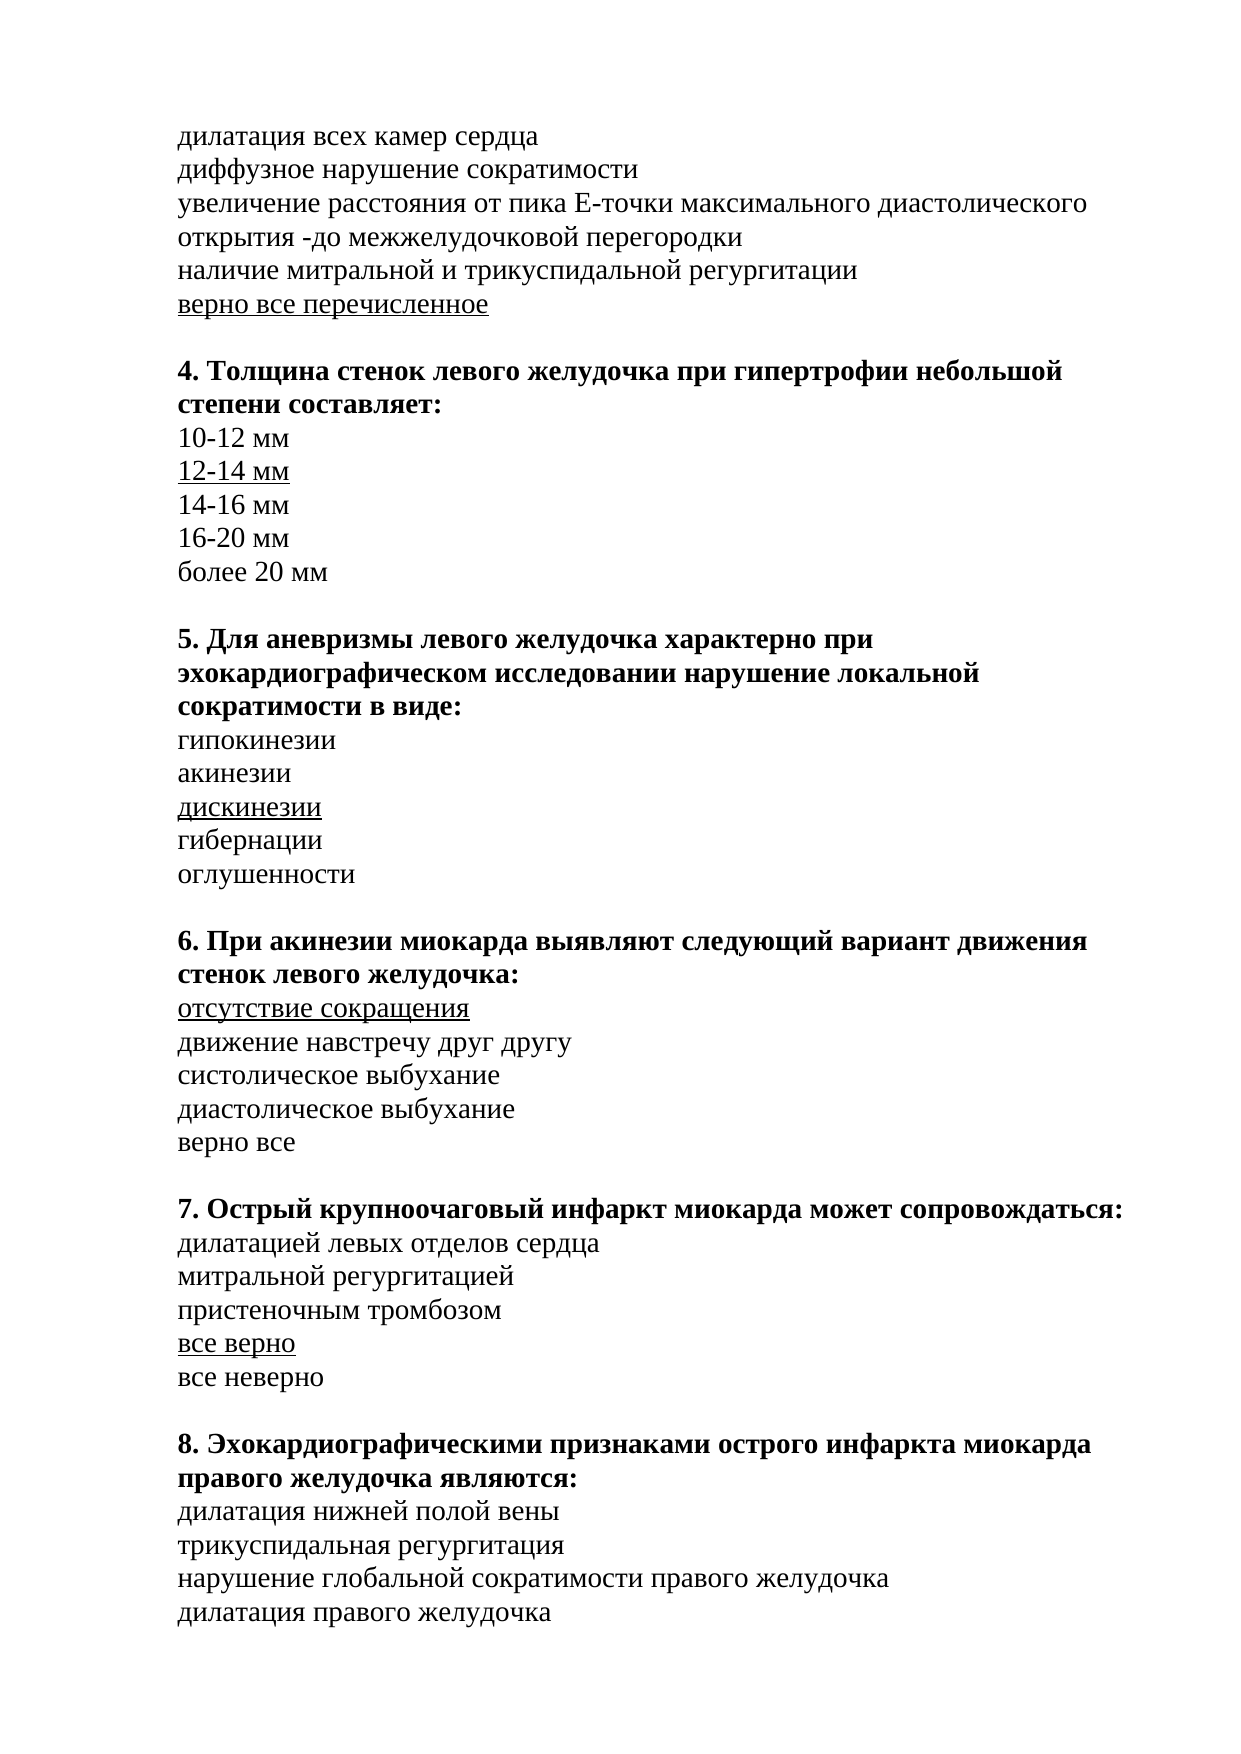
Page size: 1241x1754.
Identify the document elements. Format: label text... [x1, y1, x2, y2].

text нарушение глобальной сократимости правого желудочка [177, 1560, 1152, 1594]
text верно все перечисленное [177, 286, 1152, 319]
text все верно [177, 1326, 1152, 1359]
text дилатация нижней полой вены [177, 1493, 1152, 1527]
text движение навстречу друг другу [177, 1024, 1152, 1057]
text митральной регургитацией [177, 1258, 1152, 1292]
text 6. При акинезии миокарда выявляют следующий вариант движения стенок левого желудочка: [177, 923, 1152, 990]
text 4. Толщина стенок левого желудочка при гипертрофии небольшой степени составляет: [177, 353, 1152, 420]
text трикуспидальная регургитация [177, 1527, 1152, 1560]
text отсутствие сокращения [177, 990, 1152, 1024]
text 5. Для аневризмы левого желудочка характерно при эхокардиографическом исследовании нарушение локальной сократимости в виде: [177, 621, 1152, 722]
text дилатацией левых отделов сердца [177, 1225, 1152, 1258]
text увеличение расстояния от пика Е-точки максимального диастолического открытия -до межжелудочковой перегородки [177, 185, 1152, 252]
text 8. Эхокардиографическими признаками острого инфаркта миокарда правого желудочка являются: [177, 1426, 1152, 1493]
text диффузное нарушение сократимости [177, 152, 1152, 185]
text дилатация правого желудочка [177, 1594, 1152, 1627]
text более [177, 554, 1152, 588]
text 12- [177, 453, 1152, 487]
text все неверно [177, 1359, 1152, 1393]
text диастолическое выбухание [177, 1091, 1152, 1124]
text гибернации [177, 822, 1152, 856]
text наличие митральной и трикуспидальной регургитации [177, 252, 1152, 286]
text акинезии [177, 755, 1152, 789]
text 7. Острый крупноочаговый инфаркт миокарда может сопровождаться: [177, 1191, 1152, 1225]
text систолическое выбухание [177, 1057, 1152, 1091]
text гипокинезии [177, 722, 1152, 755]
text дискинезии [177, 789, 1152, 822]
text оглушенности [177, 856, 1152, 889]
text дилатация всех камер сердца [177, 118, 1152, 152]
text 16- [177, 521, 1152, 554]
text 10- [177, 420, 1152, 453]
text 14- [177, 487, 1152, 521]
text верно все [177, 1124, 1152, 1158]
text пристеночным тромбозом [177, 1292, 1152, 1326]
